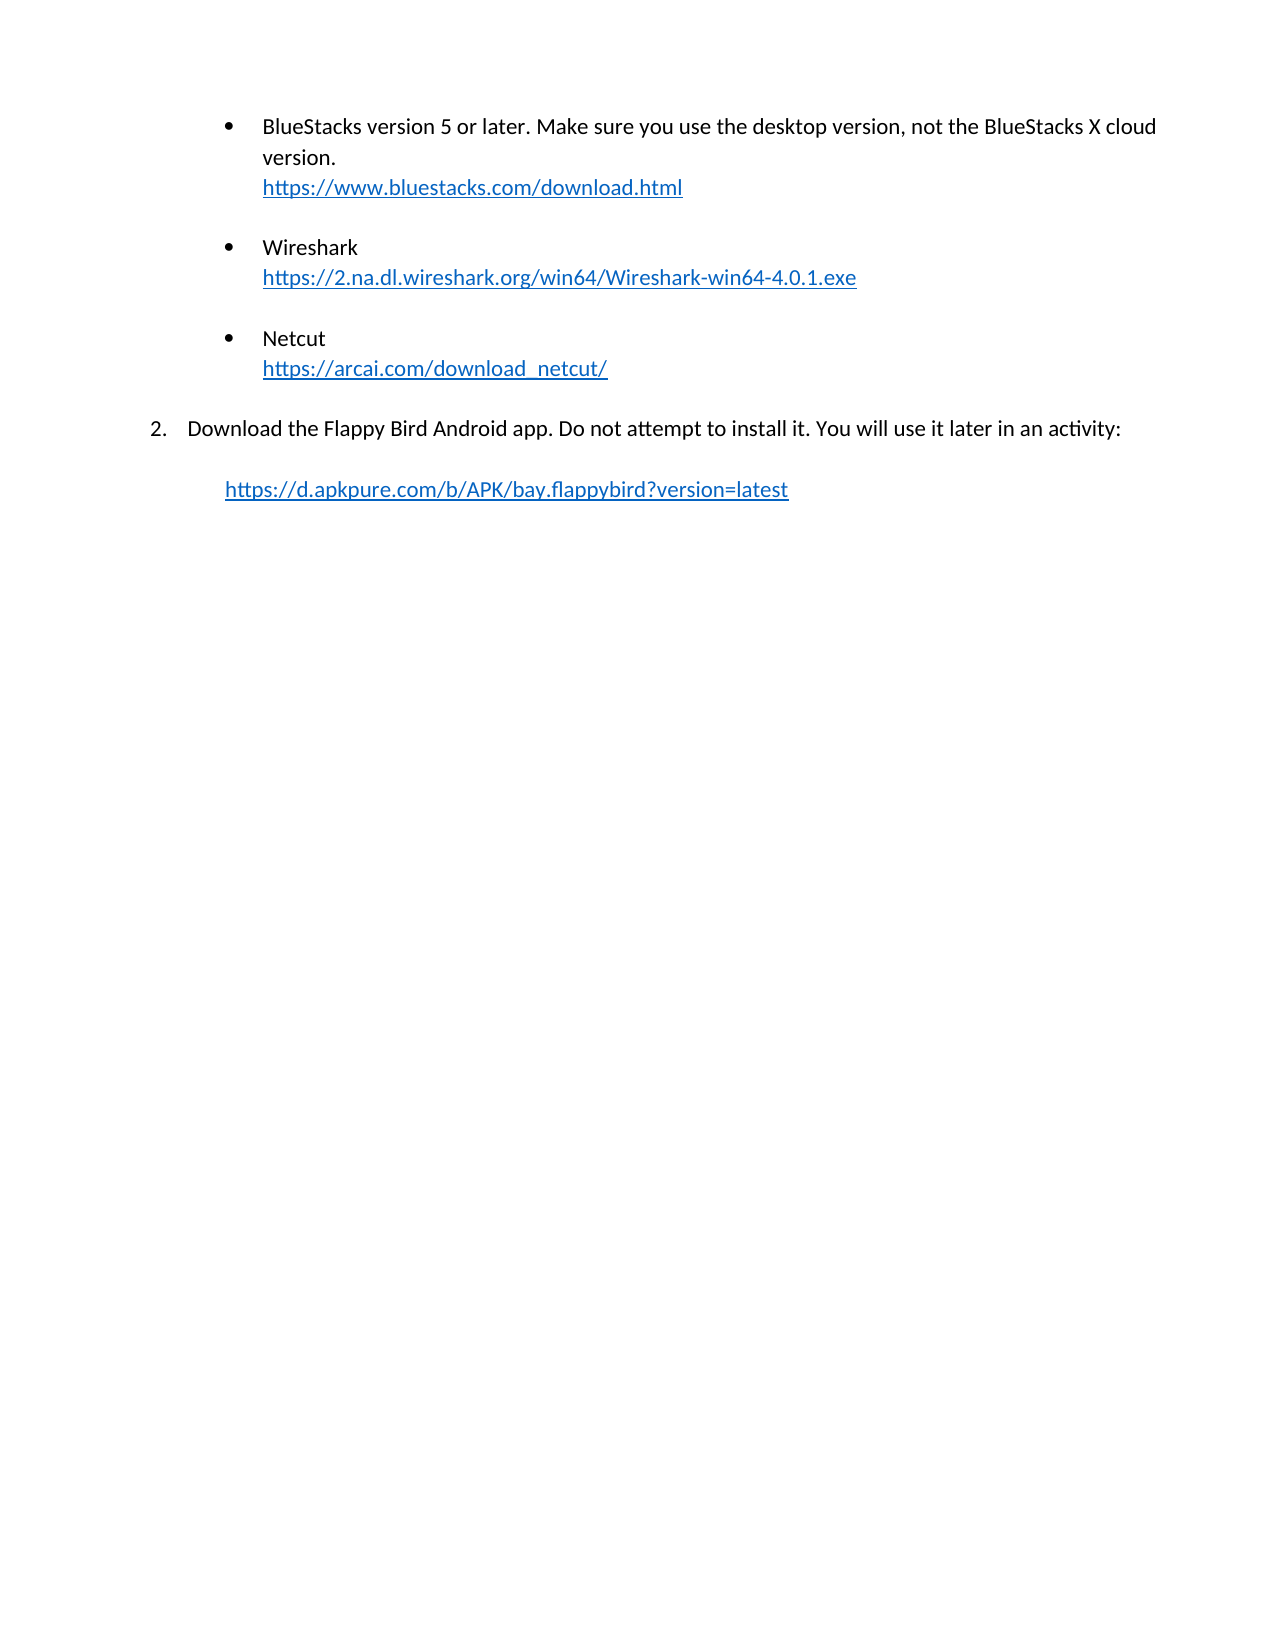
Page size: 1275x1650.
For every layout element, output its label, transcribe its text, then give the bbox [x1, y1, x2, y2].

list https://d.apkpure.com/b/APK/bay.flappybird?version=latest [225, 475, 1162, 503]
list Netcut [225, 324, 1162, 352]
list Wireshark [225, 233, 1162, 261]
list Download the Flappy Bird Android app. Do not attempt to install it. You will use it later in an activity: [150, 414, 1162, 443]
list BlueStacks version 5 or later. Make sure you use the desktop version, not the BlueStacks X cloud version. [225, 112, 1162, 171]
list https://www.bluestacks.com/download.html [262, 173, 1162, 201]
list https://2.na.dl.wireshark.org/win64/Wireshark-win64-4.0.1.exe [262, 263, 1162, 292]
list https://arcai.com/download_netcut/ [262, 354, 1162, 382]
